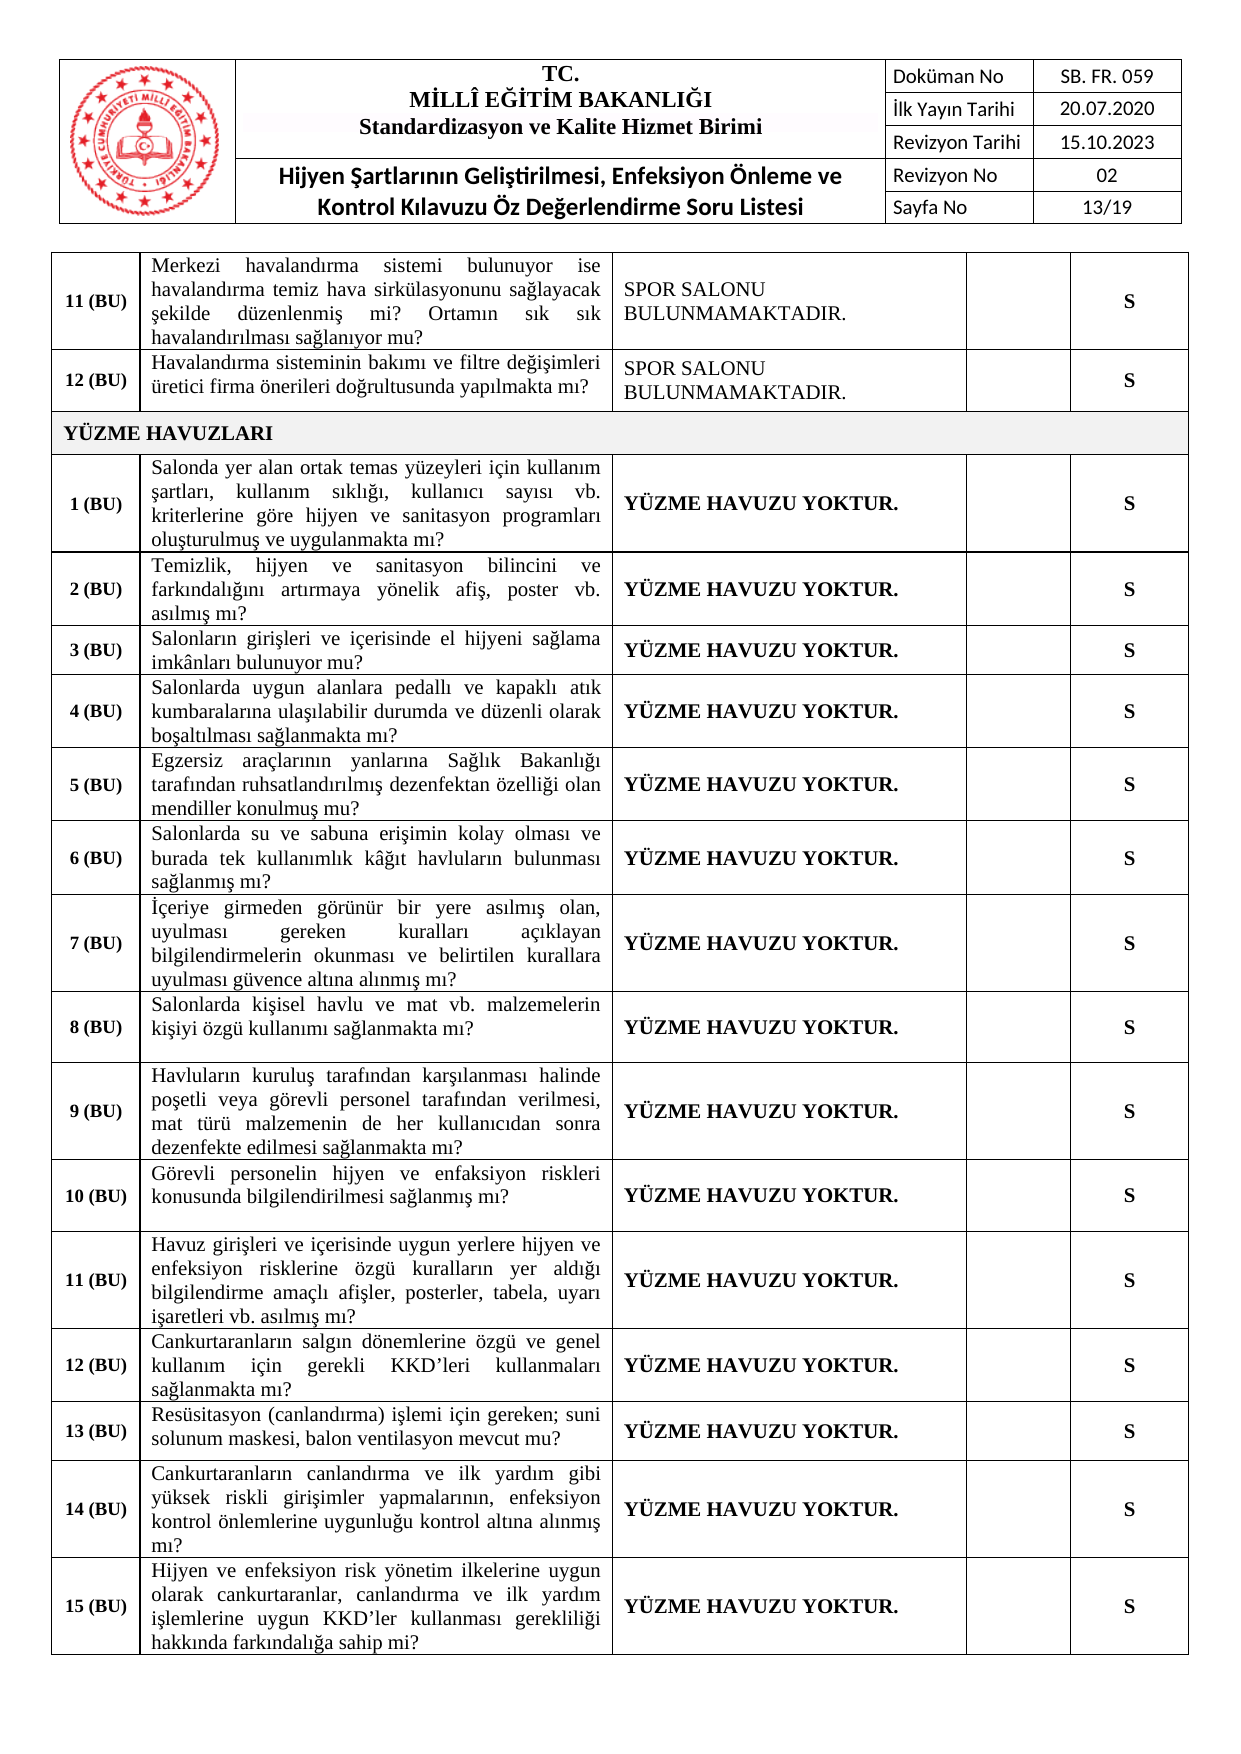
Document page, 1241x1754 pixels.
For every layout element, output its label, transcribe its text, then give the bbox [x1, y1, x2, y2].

table_cell [967, 1160, 1070, 1231]
table_cell SPOR SALONU BULUNMAMAKTADIR. [613, 350, 966, 411]
table_cell S [1071, 895, 1188, 991]
table_cell 4 (BU) [52, 675, 139, 747]
table_cell Resüsitasyon (canlandırma) işlemi için gereken; suni solunum maskesi, balon ventilasyon mevcut mu? [141, 1402, 612, 1460]
table_cell S [1071, 675, 1188, 747]
table_cell S [1071, 1461, 1188, 1557]
table_cell 6 (BU) [52, 821, 139, 893]
table_cell Havalandırma sisteminin bakımı ve filtre değişimleri üretici firma önerileri doğrultusunda yapılmakta mı? [141, 350, 612, 411]
table_cell S [1071, 626, 1188, 674]
table_cell YÜZME HAVUZU YOKTUR. [613, 455, 966, 551]
table_cell 11 (BU) [52, 253, 139, 349]
table_cell [967, 350, 1070, 411]
table_cell YÜZME HAVUZU YOKTUR. [613, 748, 966, 820]
table_cell S [1071, 1232, 1188, 1328]
table_cell S [1071, 553, 1188, 625]
table_cell YÜZME HAVUZU YOKTUR. [613, 1063, 966, 1159]
table_cell S [1071, 1160, 1188, 1231]
table_cell 14 (BU) [52, 1461, 139, 1557]
table_cell 10 (BU) [52, 1160, 139, 1231]
table_cell SPOR SALONU BULUNMAMAKTADIR. [613, 253, 966, 349]
table_cell [967, 748, 1070, 820]
table_cell S [1071, 1063, 1188, 1159]
table_cell Salonlarda su ve sabuna erişimin kolay olması ve burada tek kullanımlık kâğıt havluların bulunması sağlanmış mı? [141, 821, 612, 893]
table_cell 8 (BU) [52, 992, 139, 1062]
table_cell 11 (BU) [52, 1232, 139, 1328]
table_cell YÜZME HAVUZU YOKTUR. [613, 1558, 966, 1654]
table_cell Salonlarda uygun alanlara pedallı ve kapaklı atık kumbaralarına ulaşılabilir durumda ve düzenli olarak boşaltılması sağlanmakta mı? [141, 675, 612, 747]
table_cell [967, 253, 1070, 349]
table_cell S [1071, 992, 1188, 1062]
table_cell 13 (BU) [52, 1402, 139, 1460]
table_cell [967, 675, 1070, 747]
table_cell YÜZME HAVUZU YOKTUR. [613, 1329, 966, 1401]
table_cell YÜZME HAVUZU YOKTUR. [613, 1160, 966, 1231]
table_cell S [1071, 1402, 1188, 1460]
table_cell S [1071, 1329, 1188, 1401]
table_cell 12 (BU) [52, 1329, 139, 1401]
table_cell 3 (BU) [52, 626, 139, 674]
table_cell [967, 1558, 1070, 1654]
table_cell 1 (BU) [52, 455, 139, 551]
table_cell [967, 992, 1070, 1062]
table_cell [967, 1402, 1070, 1460]
table_cell Cankurtaranların salgın dönemlerine özgü ve genel kullanım için gerekli KKD’leri kullanmaları sağlanmakta mı? [141, 1329, 612, 1401]
table_cell Salonda yer alan ortak temas yüzeyleri için kullanım şartları, kullanım sıklığı, kullanıcı sayısı vb. kriterlerine göre hijyen ve sanitasyon programları oluşturulmuş ve uygulanmakta mı? [141, 455, 612, 551]
table_cell [967, 1063, 1070, 1159]
table_cell Havluların kuruluş tarafından karşılanması halinde poşetli veya görevli personel tarafından verilmesi, mat türü malzemenin de her kullanıcıdan sonra dezenfekte edilmesi sağlanmakta mı? [141, 1063, 612, 1159]
picture [70, 66, 219, 216]
table_cell 7 (BU) [52, 895, 139, 991]
table_cell Cankurtaranların canlandırma ve ilk yardım gibi yüksek riskli girişimler yapmalarının, enfeksiyon kontrol önlemlerine uygunluğu kontrol altına alınmış mı? [141, 1461, 612, 1557]
table_cell [967, 821, 1070, 893]
table_cell Temizlik, hijyen ve sanitasyon bilincini ve farkındalığını artırmaya yönelik afiş, poster vb. asılmış mı? [141, 553, 612, 625]
table_cell Merkezi havalandırma sistemi bulunuyor ise havalandırma temiz hava sirkülasyonunu sağlayacak şekilde düzenlenmiş mi? Ortamın sık sık havalandırılması sağlanıyor mu? [141, 253, 612, 349]
table_cell S [1071, 821, 1188, 893]
table_cell Salonlarda kişisel havlu ve mat vb. malzemelerin kişiyi özgü kullanımı sağlanmakta mı? [141, 992, 612, 1062]
table_cell Havuz girişleri ve içerisinde uygun yerlere hijyen ve enfeksiyon risklerine özgü kuralların yer aldığı bilgilendirme amaçlı afişler, posterler, tabela, uyarı işaretleri vb. asılmış mı? [141, 1232, 612, 1328]
table_cell [967, 553, 1070, 625]
table_cell Salonların girişleri ve içerisinde el hijyeni sağlama imkânları bulunuyor mu? [141, 626, 612, 674]
table_cell [967, 1329, 1070, 1401]
table_cell YÜZME HAVUZLARI [52, 412, 1188, 454]
table_cell S [1071, 455, 1188, 551]
table_cell S [1071, 748, 1188, 820]
table_cell YÜZME HAVUZU YOKTUR. [613, 821, 966, 893]
table_cell [967, 895, 1070, 991]
table_cell YÜZME HAVUZU YOKTUR. [613, 626, 966, 674]
table_cell 9 (BU) [52, 1063, 139, 1159]
table_cell YÜZME HAVUZU YOKTUR. [613, 1402, 966, 1460]
table_cell YÜZME HAVUZU YOKTUR. [613, 1232, 966, 1328]
table_cell Görevli personelin hijyen ve enfaksiyon riskleri konusunda bilgilendirilmesi sağlanmış mı? [141, 1160, 612, 1231]
table_cell [967, 1232, 1070, 1328]
table_cell [967, 455, 1070, 551]
table_cell YÜZME HAVUZU YOKTUR. [613, 895, 966, 991]
table_cell S [1071, 1558, 1188, 1654]
table_cell S [1071, 350, 1188, 411]
table_cell YÜZME HAVUZU YOKTUR. [613, 1461, 966, 1557]
table_cell 2 (BU) [52, 553, 139, 625]
table_cell 15 (BU) [52, 1558, 139, 1654]
table_cell 12 (BU) [52, 350, 139, 411]
table_cell [967, 626, 1070, 674]
table_cell YÜZME HAVUZU YOKTUR. [613, 992, 966, 1062]
table_cell YÜZME HAVUZU YOKTUR. [613, 675, 966, 747]
table_cell [967, 1461, 1070, 1557]
table_cell Hijyen ve enfeksiyon risk yönetim ilkelerine uygun olarak cankurtaranlar, canlandırma ve ilk yardım işlemlerine uygun KKD’ler kullanması gerekliliği hakkında farkındalığa sahip mi? [141, 1558, 612, 1654]
table_cell S [1071, 253, 1188, 349]
table_cell İçeriye girmeden görünür bir yere asılmış olan, uyulması gereken kuralları açıklayan bilgilendirmelerin okunması ve belirtilen kurallara uyulması güvence altına alınmış mı? [141, 895, 612, 991]
table_cell 5 (BU) [52, 748, 139, 820]
table_cell YÜZME HAVUZU YOKTUR. [613, 553, 966, 625]
table_cell Egzersiz araçlarının yanlarına Sağlık Bakanlığı tarafından ruhsatlandırılmış dezenfektan özelliği olan mendiller konulmuş mu? [141, 748, 612, 820]
